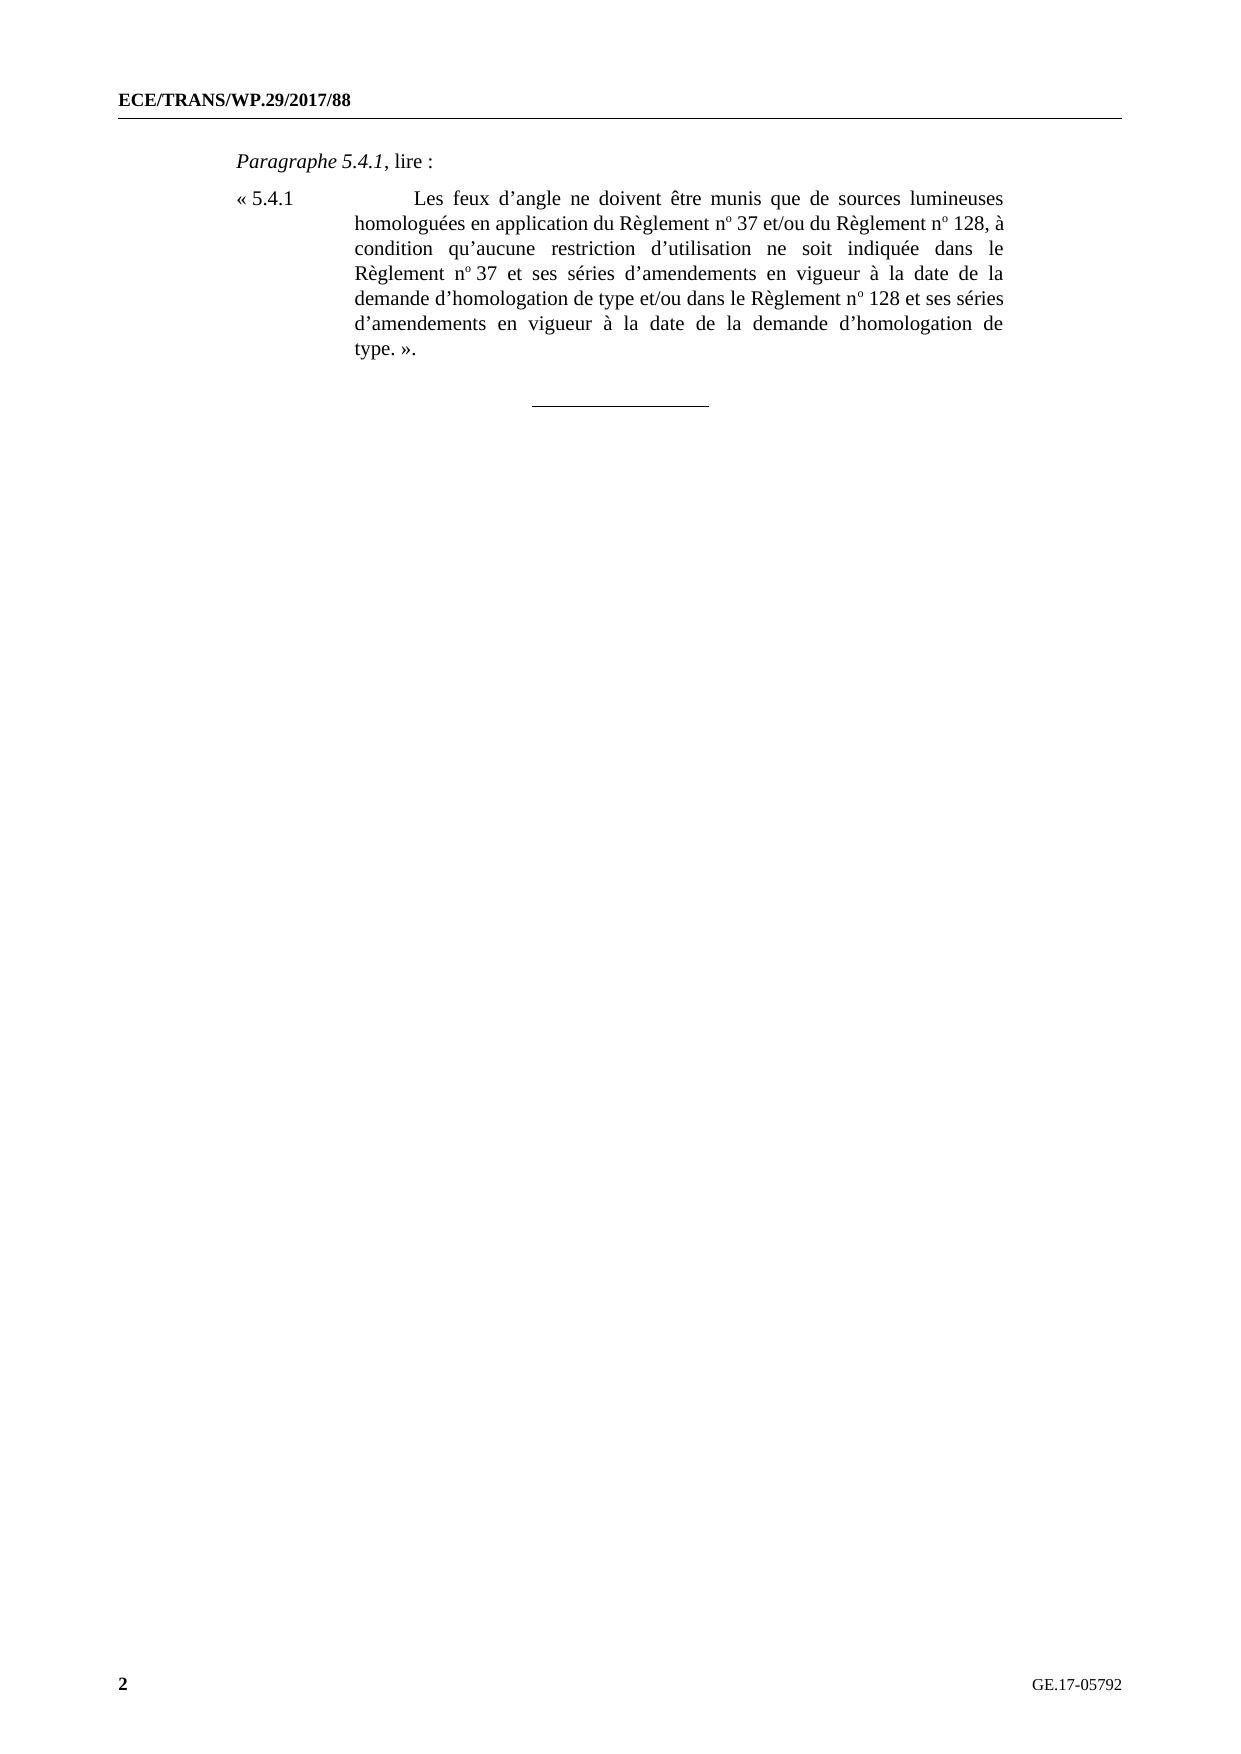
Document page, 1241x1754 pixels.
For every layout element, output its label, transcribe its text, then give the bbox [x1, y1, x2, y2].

text Paragraphe 5.4.1, lire : [236, 148, 1004, 173]
text « 5.4.1 Les feux d’angle ne doivent être munis que de sources lumineuses homologuées en application du Règlement no 37 et/ou du Règlement no 128, à condition qu’aucune restriction d’utilisation ne soit indiquée dans le Règlement no 37 et ses séries d’amendements en vigueur à la date de la demande d’homologation de type et/ou dans le Règlement no 128 et ses séries d’amendements en vigueur à la date de la demande d’homologation de type. ». [236, 185, 1004, 360]
